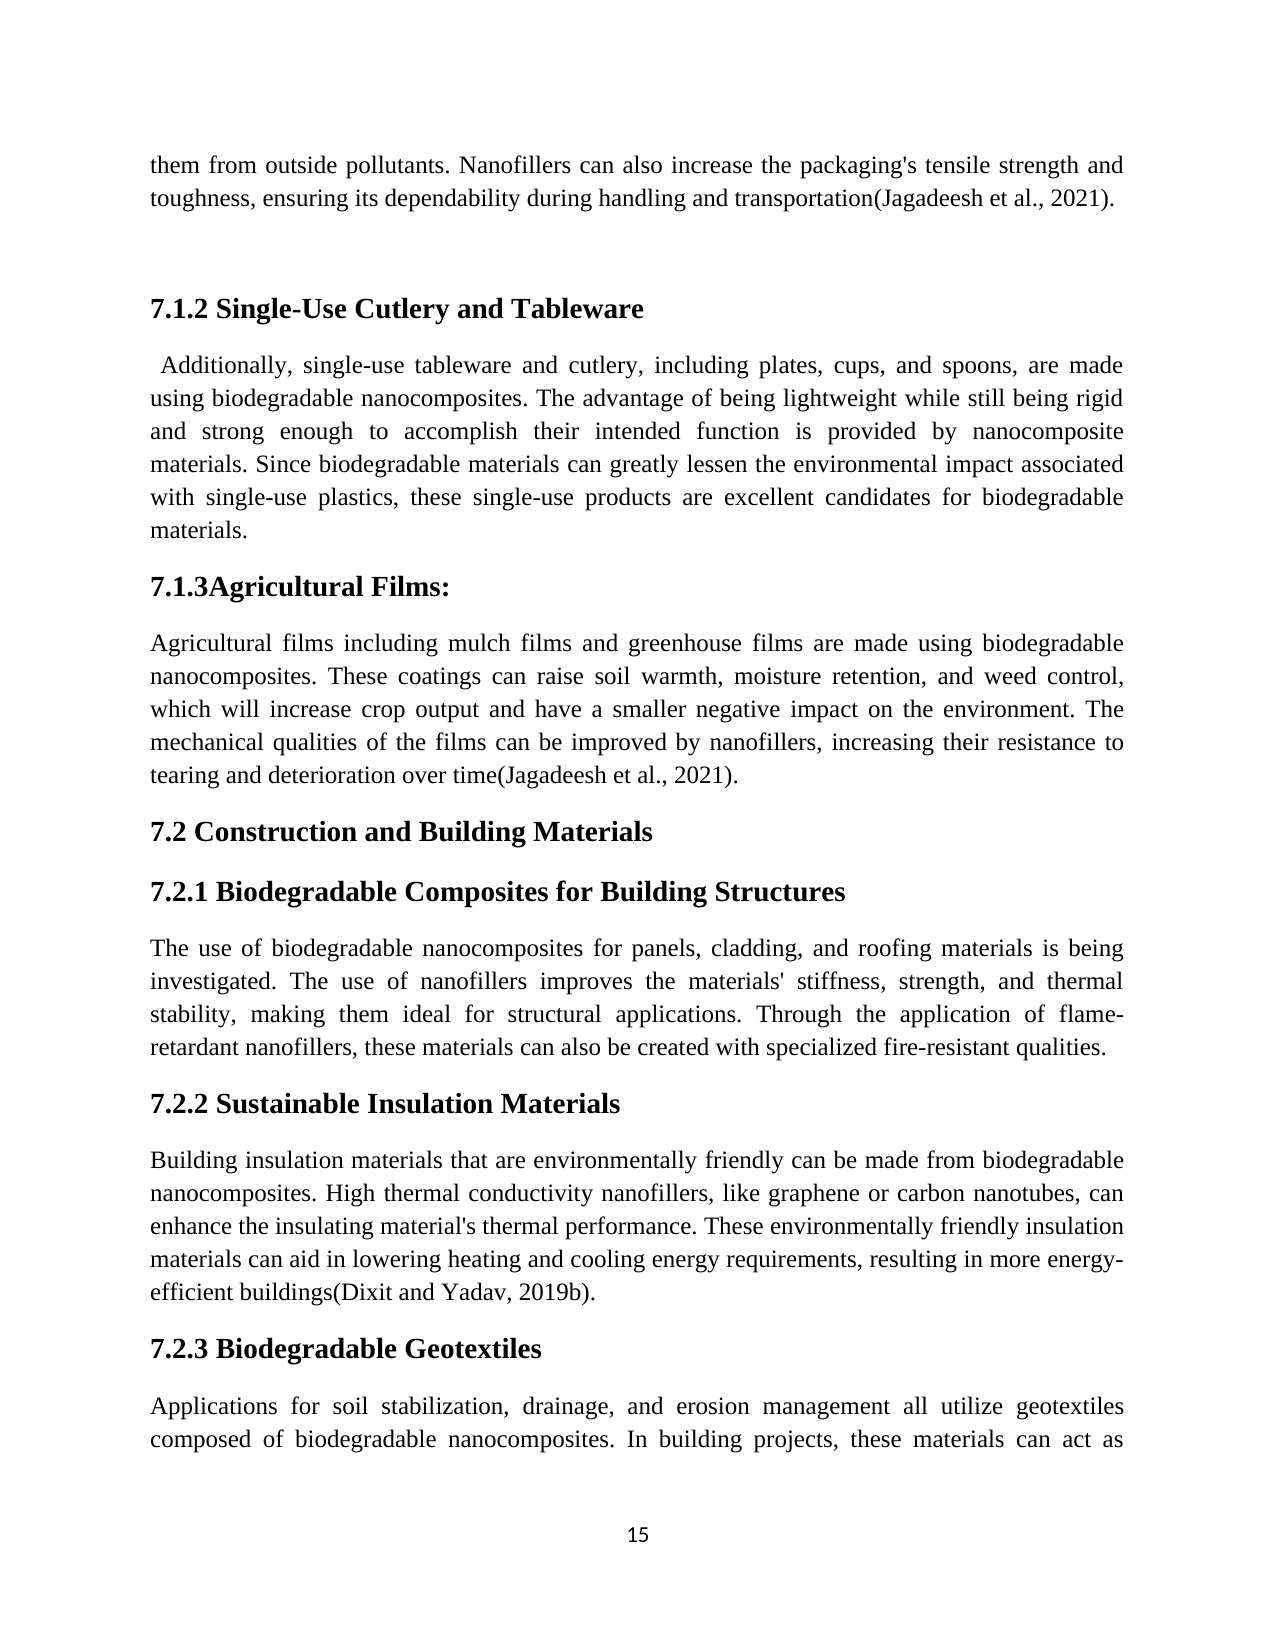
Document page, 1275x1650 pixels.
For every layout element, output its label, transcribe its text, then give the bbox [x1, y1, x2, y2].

text 7.2.3 Biodegradable Geotextiles [150, 1331, 1125, 1365]
text Building insulation materials that are environmentally friendly can be made from biodegradable nanocomposites. High thermal conductivity nanofillers, like graphene or carbon nanotubes, can enhance the insulating material's thermal performance. These environmentally friendly insulation materials can aid in lowering heating and cooling energy requirements, resulting in more energy-efficient buildings(Dixit and Yadav, 2019b). [150, 1145, 1125, 1306]
text Agricultural films including mulch films and greenhouse films are made using biodegradable nanocomposites. These coatings can raise soil warmth, moisture retention, and weed control, which will increase crop output and have a smaller negative impact on the environment. The mechanical qualities of the films can be improved by nanofillers, increasing their resistance to tearing and deterioration over time(Jagadeesh et al., 2021). [150, 628, 1125, 789]
text Additionally, single-use tableware and cutlery, including plates, cups, and spoons, are made using biodegradable nanocomposites. The advantage of being lightweight while still being rigid and strong enough to accomplish their intended function is provided by nanocomposite materials. Since biodegradable materials can greatly lessen the environmental impact associated with single-use plastics, these single-use products are excellent candidates for biodegradable materials. [150, 350, 1125, 544]
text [150, 150, 1125, 212]
text 7.2 Construction and Building Materials [150, 814, 1125, 848]
text 7.1.2 Single-Use Cutlery and Tableware [150, 291, 1125, 324]
text 7.2.1 Biodegradable Composites for Building Structures [150, 874, 1125, 907]
text 7.1.3Agricultural Films: [150, 569, 1125, 603]
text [150, 1391, 1125, 1452]
text 7.2.2 Sustainable Insulation Materials [150, 1086, 1125, 1119]
text The use of biodegradable nanocomposites for panels, cladding, and roofing materials is being investigated. The use of nanofillers improves the materials' stiffness, strength, and thermal stability, making them ideal for structural applications. Through the application of flame-retardant nanofillers, these materials can also be created with specialized fire-resistant qualities. [150, 933, 1125, 1061]
